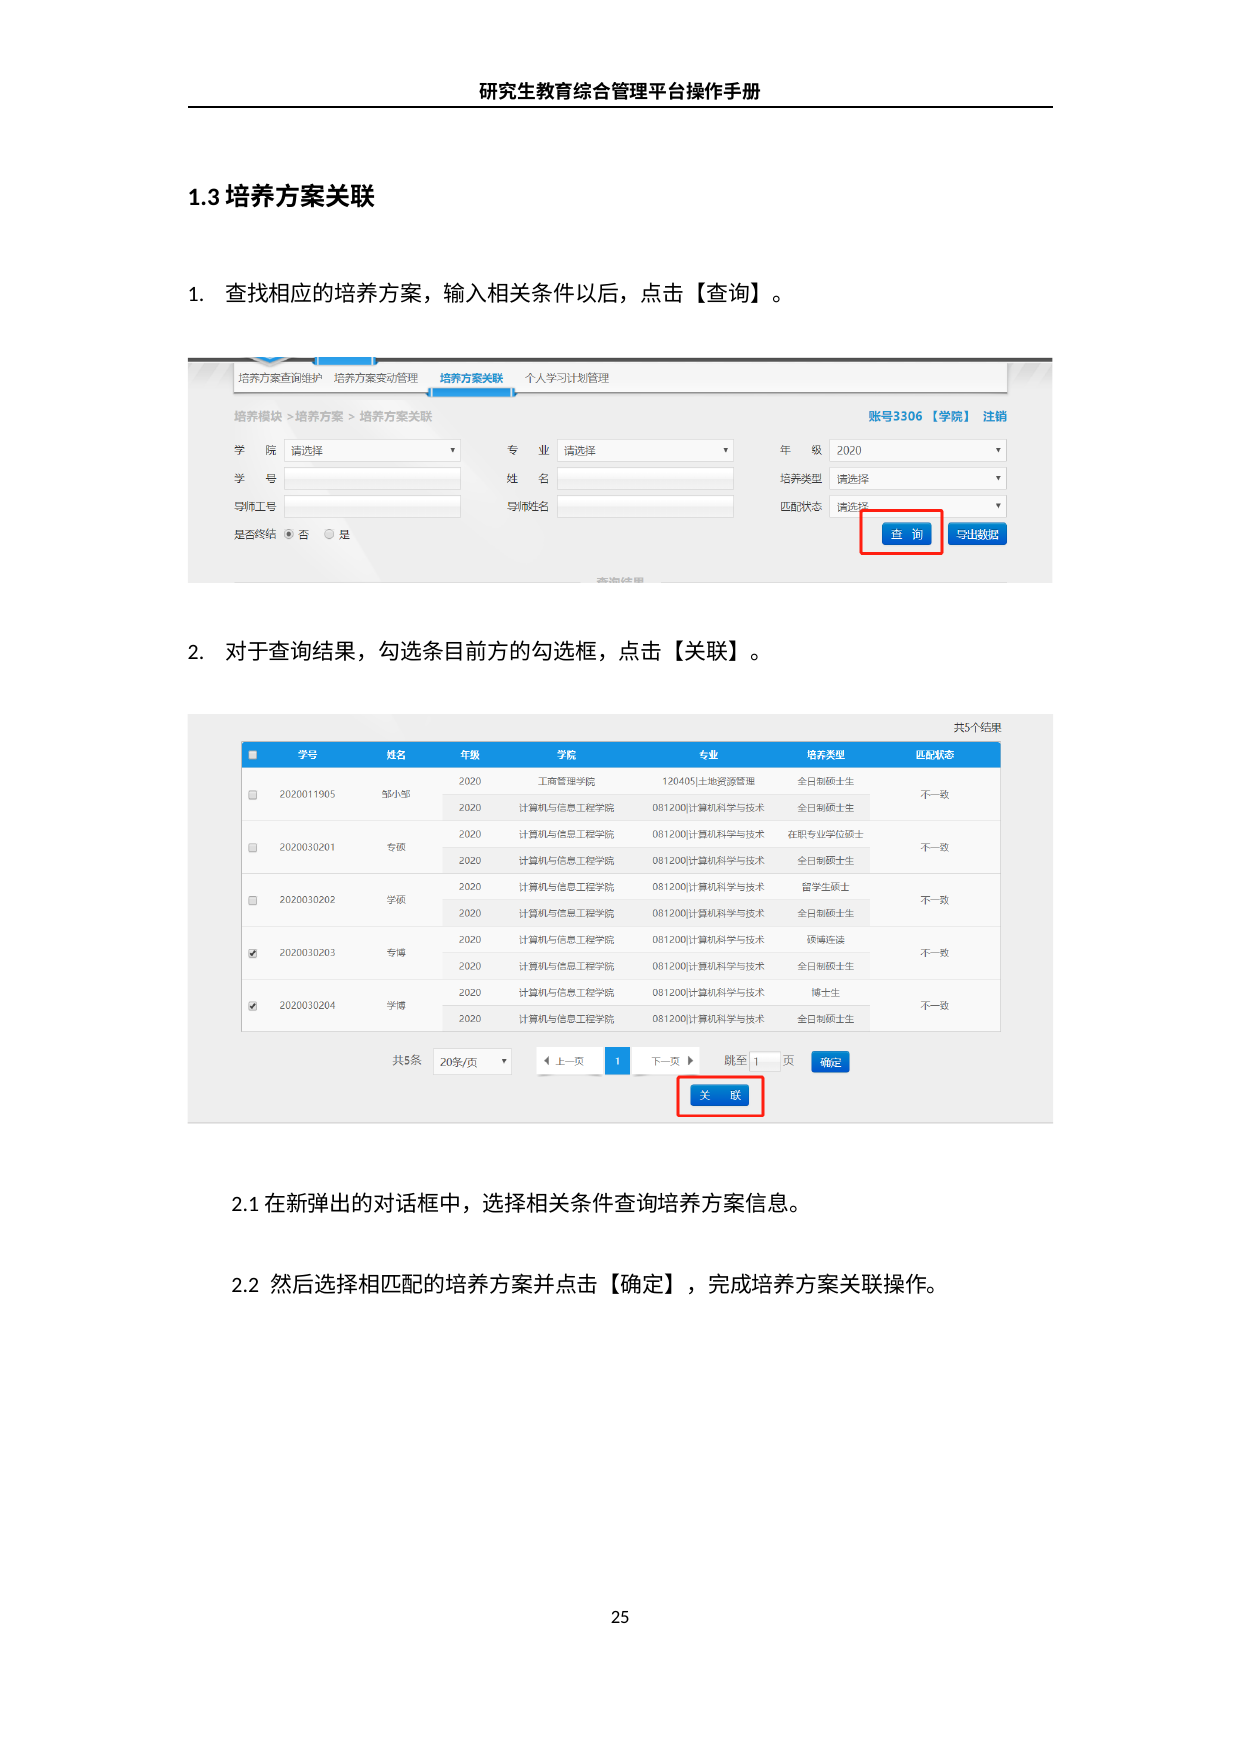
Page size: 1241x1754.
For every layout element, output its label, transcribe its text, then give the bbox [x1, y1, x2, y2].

list 然后选择相匹配的培养方案并点击【确定】，完成培养方案关联操作。 [231, 1267, 1053, 1299]
list 对于查询结果，勾选条目前方的勾选框，点击【关联】。 [187, 633, 1053, 666]
subtitle 1.3 培养方案关联 [187, 162, 1053, 227]
list 查找相应的培养方案，输入相关条件以后，点击【查询】。 [187, 276, 1053, 308]
picture [187, 714, 1054, 1124]
picture [187, 357, 1053, 583]
text 2.1 在新弹出的对话框中，选择相关条件查询培养方案信息。 [187, 1186, 1053, 1218]
